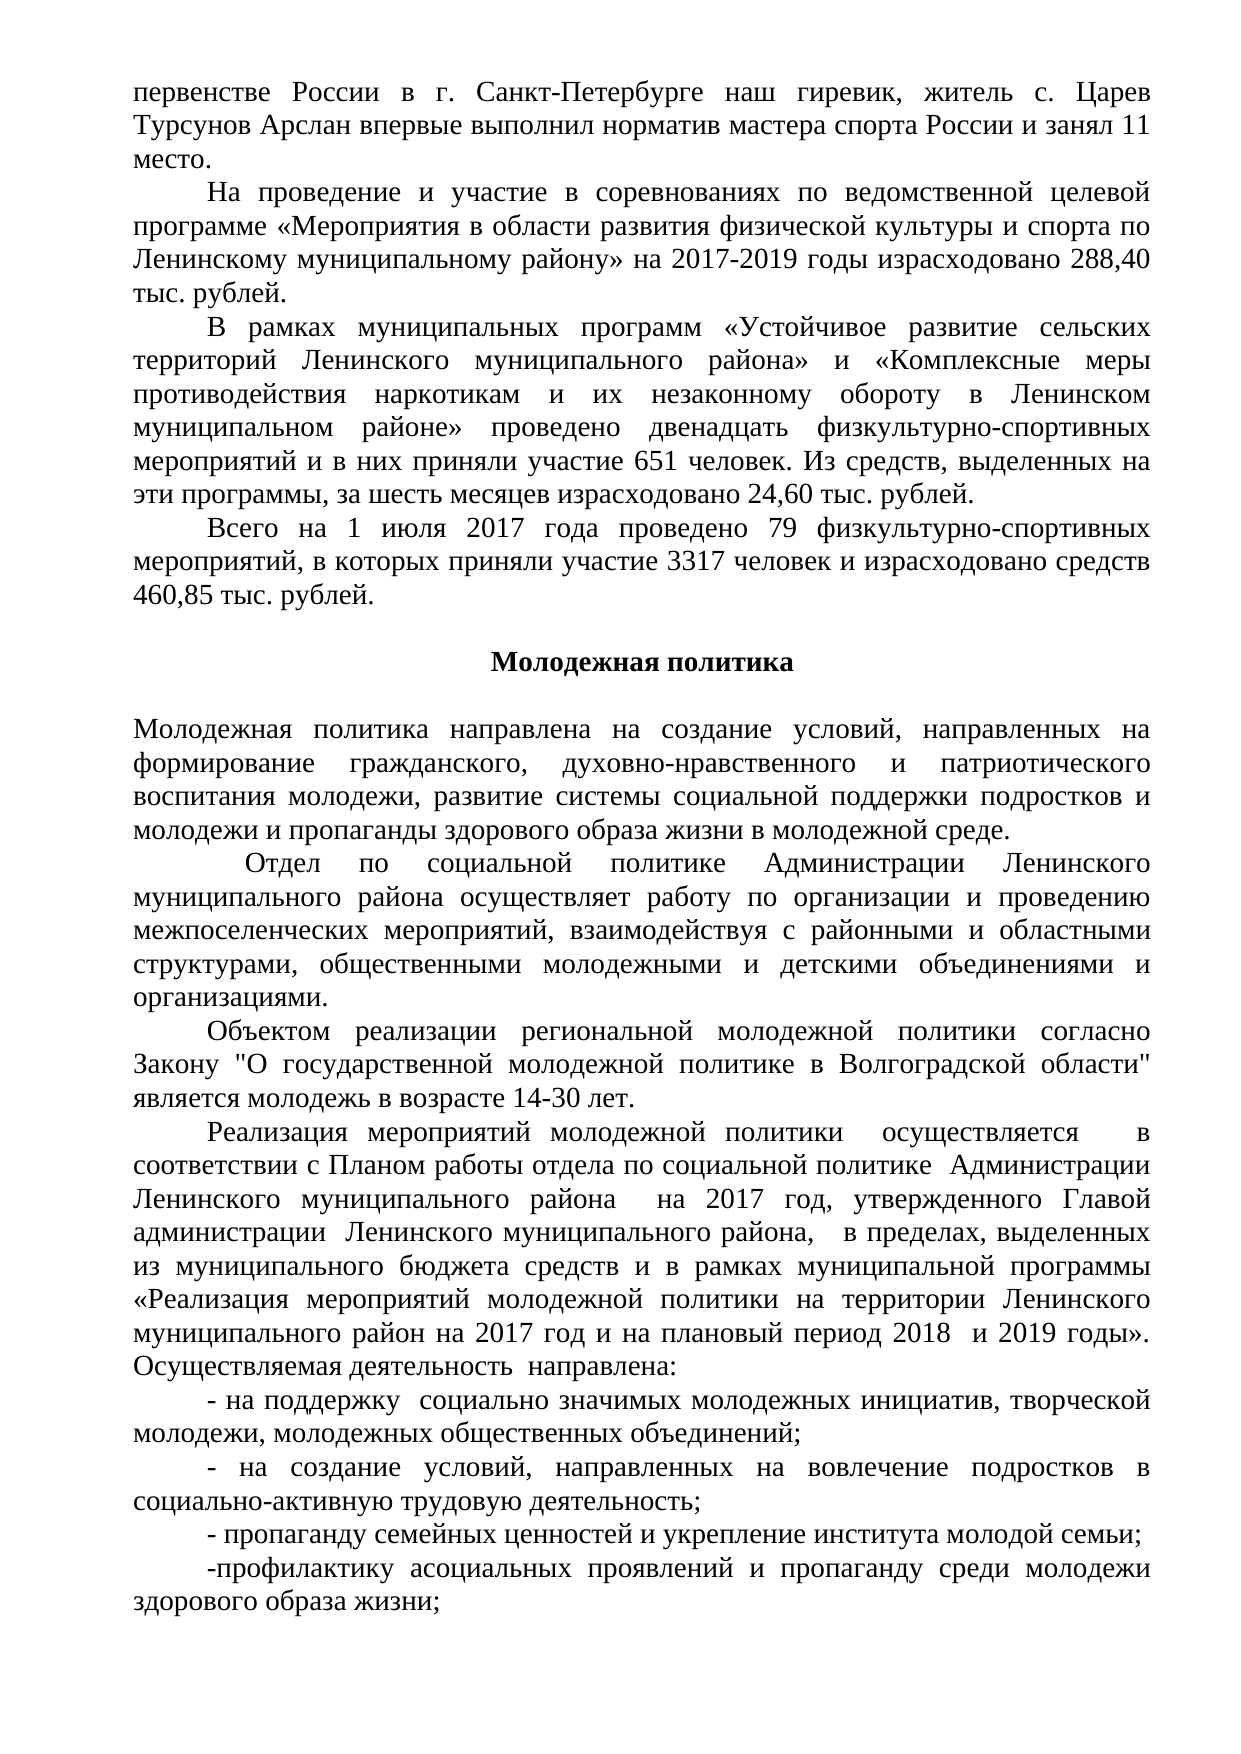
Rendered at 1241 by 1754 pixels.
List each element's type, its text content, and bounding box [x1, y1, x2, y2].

text Объектом реализации региональной молодежной политики согласно Закону "О государственной молодежной политике в Волгоградской области" является молодежь в возрасте 14-30 лет. [133, 1013, 1152, 1114]
text Реализация мероприятий молодежной политики осуществляется в соответствии с Планом работы отдела по социальной политике Администрации Ленинского муниципального района на 2017 год, утвержденного Главой администрации Ленинского муниципального района, в пределах, выделенных из муниципального бюджета средств и в рамках муниципальной программы «Реализация мероприятий молодежной политики на территории Ленинского муниципального район на 2017 год и на плановый период 2018 и 2019 годы». Осуществляемая деятельность направлена: [133, 1114, 1152, 1382]
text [133, 74, 1152, 174]
subtitle Молодежная политика [133, 644, 1152, 678]
text На проведение и участие в соревнованиях по ведомственной целевой программе «Мероприятия в области развития физической культуры и спорта по Ленинскому муниципальному району» на 2017-2019 годы израсходовано 288,40 тыс. рублей. [133, 174, 1152, 309]
text В рамках муниципальных программ «Устойчивое развитие сельских территорий Ленинского муниципального района» и «Комплексные меры противодействия наркотикам и их незаконному обороту в Ленинском муниципальном районе» проведено двенадцать физкультурно-спортивных мероприятий и в них приняли участие 651 человек. Из средств, выделенных на эти программы, за шесть месяцев израсходовано 24,60 тыс. рублей. [133, 309, 1152, 510]
text - на поддержку социально значимых молодежных инициатив, творческой молодежи, молодежных общественных объединений; [133, 1382, 1152, 1449]
text Молодежная политика направлена на создание условий, направленных на формирование гражданского, духовно-нравственного и патриотического воспитания молодежи, развитие системы социальной поддержки подростков и молодежи и пропаганды здорового образа жизни в молодежной среде. [133, 711, 1152, 845]
text - пропаганду семейных ценностей и укрепление института молодой семьи; [133, 1516, 1152, 1550]
text Всего на 1 июля 2017 года проведено 79 физкультурно-спортивных мероприятий, в которых приняли участие 3317 человек и израсходовано средств 460,85 тыс. рублей. [133, 510, 1152, 611]
text - на создание условий, направленных на вовлечение подростков в социально-активную трудовую деятельность; [133, 1449, 1152, 1516]
text Отдел по социальной политике Администрации Ленинского муниципального района осуществляет работу по организации и проведению межпоселенческих мероприятий, взаимодействуя с районными и областными структурами, общественными молодежными и детскими объединениями и организациями. [133, 845, 1152, 1013]
text -профилактику асоциальных проявлений и пропаганду среди молодежи здорового образа жизни; [133, 1550, 1152, 1617]
